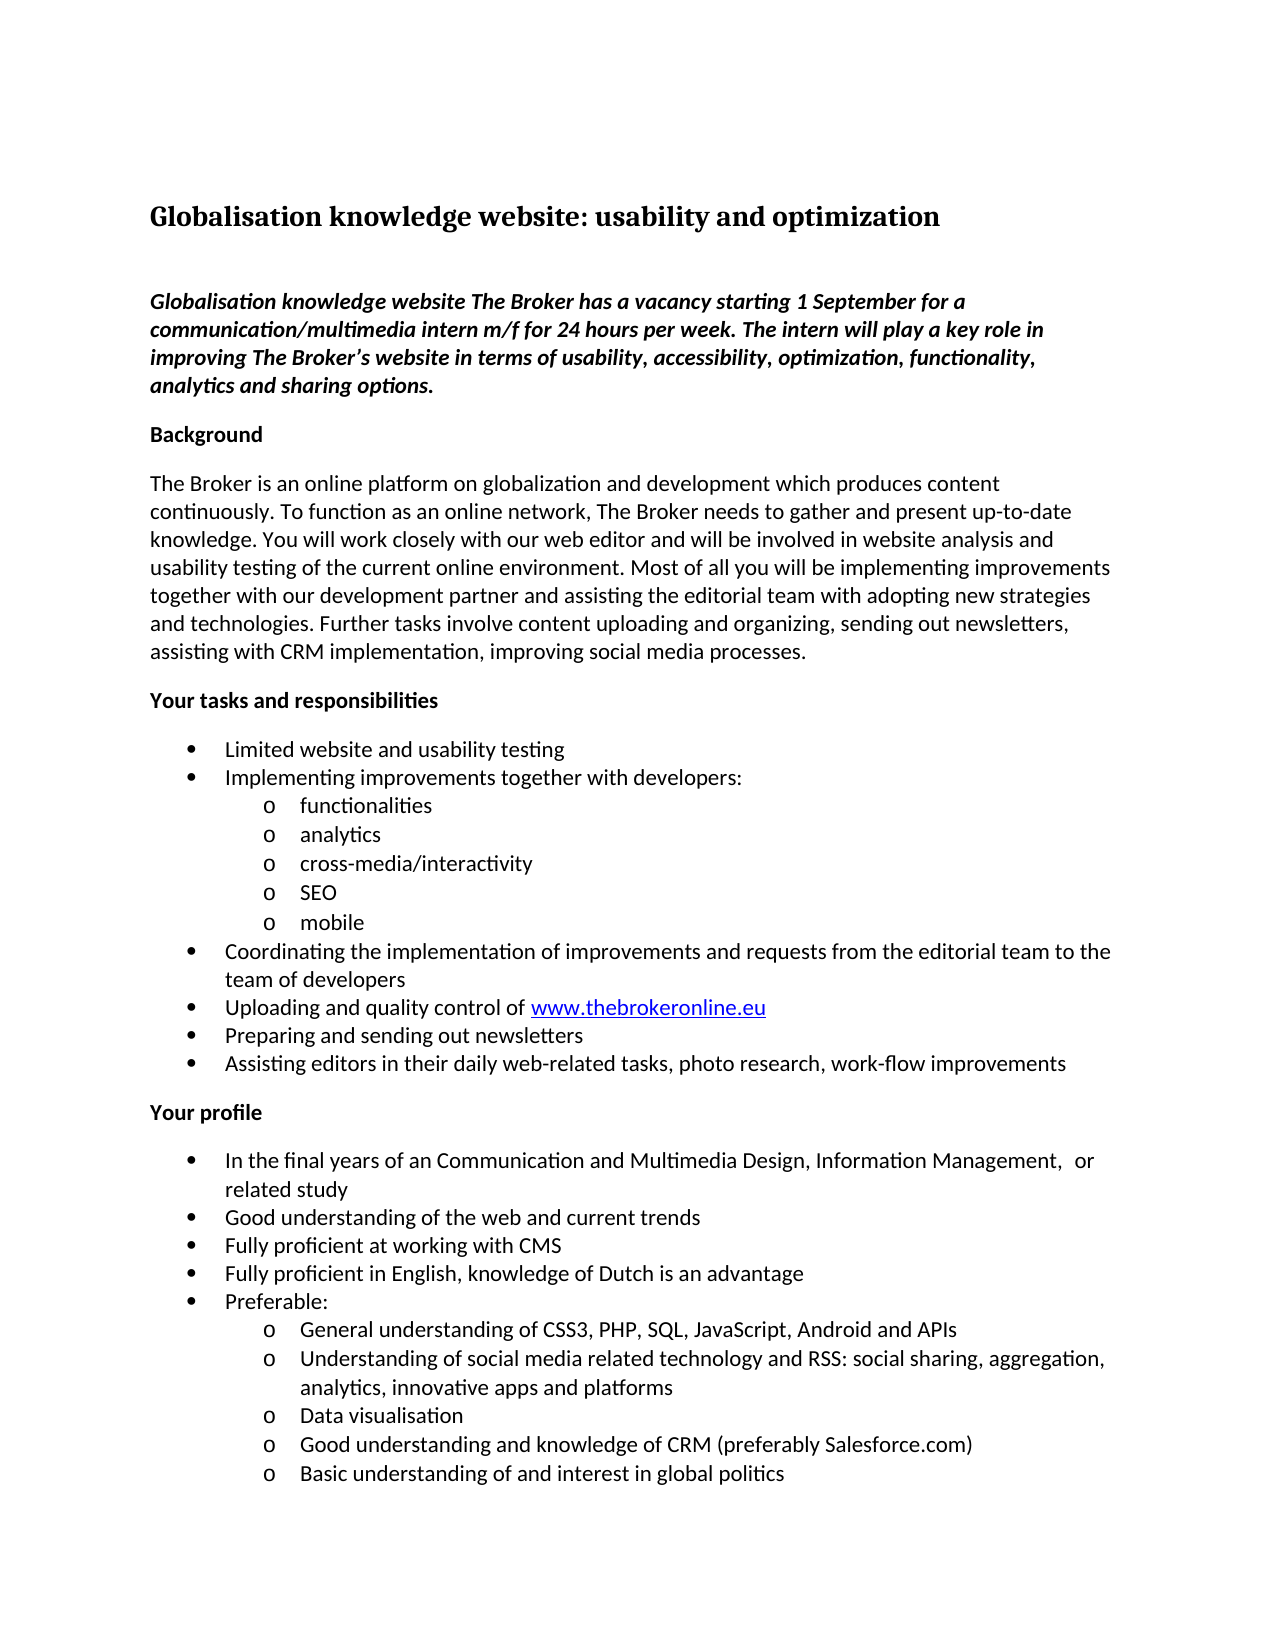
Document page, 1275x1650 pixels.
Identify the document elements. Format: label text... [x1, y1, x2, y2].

list Fully proficient in English, knowledge of Dutch is an advantage [187, 1259, 1125, 1287]
text Your tasks and responsibilities [150, 686, 1125, 714]
text Your profile [150, 1098, 1125, 1126]
list Fully proficient at working with CMS [187, 1231, 1125, 1259]
text Globalisation knowledge website The Broker has a vacancy starting 1 September for a communication/multimedia intern m/f for 24 hours per week. The intern will play a key role in improving The Broker’s website in terms of usability, accessibility, optimization, functionality, analytics and sharing options. [150, 287, 1125, 399]
list Implementing improvements together with developers: [187, 763, 1125, 791]
list Uploading and quality control of www.thebrokeronline.eu [187, 993, 1125, 1021]
list In the final years of an Communication and Multimedia Design, Information Management, or related study [187, 1147, 1125, 1203]
text The Broker is an online platform on globalization and development which produces content continuously. To function as an online network, The Broker needs to gather and present up-to-date knowledge. You will work closely with our web editor and will be involved in website analysis and usability testing of the current online environment. Most of all you will be implementing improvements together with our development partner and assisting the editorial team with adopting new strategies and technologies. Further tasks involve content uploading and organizing, sending out newsletters, assisting with CRM implementation, improving social media processes. [150, 469, 1125, 665]
list Good understanding and knowledge of CRM (preferably Salesforce.com) [262, 1430, 1125, 1459]
list analytics [262, 820, 1125, 849]
list Preferable: [187, 1287, 1125, 1315]
list Basic understanding of and interest in global politics [262, 1459, 1125, 1489]
list Understanding of social media related technology and RSS: social sharing, aggregation, analytics, innovative apps and platforms [262, 1344, 1125, 1401]
text Background [150, 420, 1125, 448]
list cross-media/interactivity [262, 849, 1125, 878]
list functionalities [262, 791, 1125, 820]
list Limited website and usability testing [187, 735, 1125, 763]
list mobile [262, 908, 1125, 937]
list General understanding of CSS3, PHP, SQL, JavaScript, Android and APIs [262, 1315, 1125, 1344]
subtitle Globalisation knowledge website: usability and optimization [150, 200, 1125, 233]
list Good understanding of the web and current trends [187, 1203, 1125, 1231]
list Coordinating the implementation of improvements and requests from the editorial team to the team of developers [187, 937, 1125, 993]
list Data visualisation [262, 1401, 1125, 1430]
list SEO [262, 878, 1125, 908]
list Assisting editors in their daily web-related tasks, photo research, work-flow improvements [187, 1049, 1125, 1077]
list Preparing and sending out newsletters [187, 1021, 1125, 1049]
